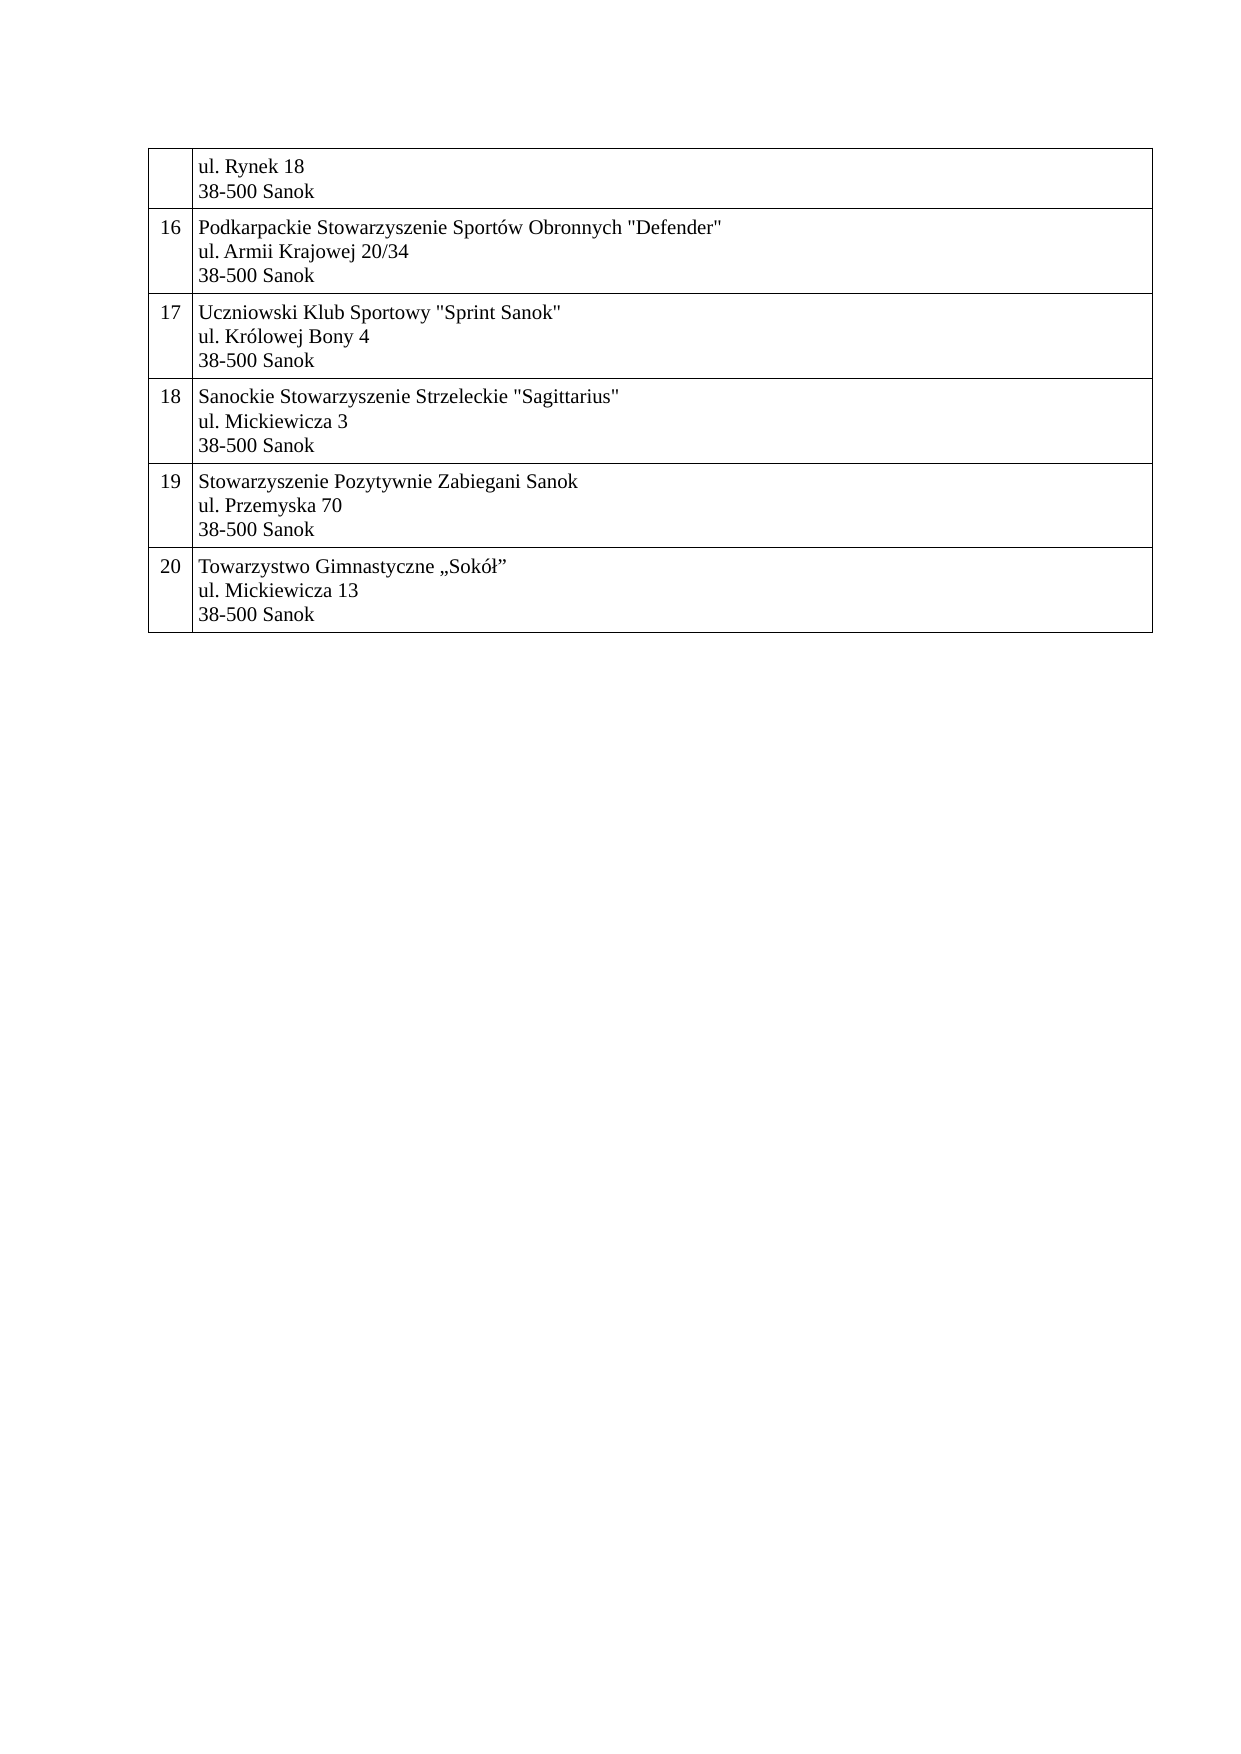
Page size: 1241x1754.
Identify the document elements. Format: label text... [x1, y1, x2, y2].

table_cell Towarzystwo Gimnastyczne „Sokół” ul. Mickiewicza 13 38-500 Sanok [193, 548, 1152, 632]
table_cell Uczniowski Klub Sportowy "Sprint Sanok" ul. Królowej Bony 4 38-500 Sanok [193, 294, 1152, 378]
table_cell 16 [149, 209, 192, 293]
table_cell Podkarpackie Stowarzyszenie Sportów Obronnych "Defender" ul. Armii Krajowej 20/34 38-500 Sanok [193, 209, 1152, 293]
table_cell 19 [149, 464, 192, 547]
table_cell Stowarzyszenie Pozytywnie Zabiegani Sanok ul. Przemyska 70 38-500 Sanok [193, 464, 1152, 547]
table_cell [193, 149, 1152, 208]
table_cell 17 [149, 294, 192, 378]
table_cell 15 [149, 149, 192, 208]
table_cell Sanockie Stowarzyszenie Strzeleckie "Sagittarius" ul. Mickiewicza 3 38-500 Sanok [193, 379, 1152, 462]
table_cell 20 [149, 548, 192, 632]
table_cell 18 [149, 379, 192, 462]
